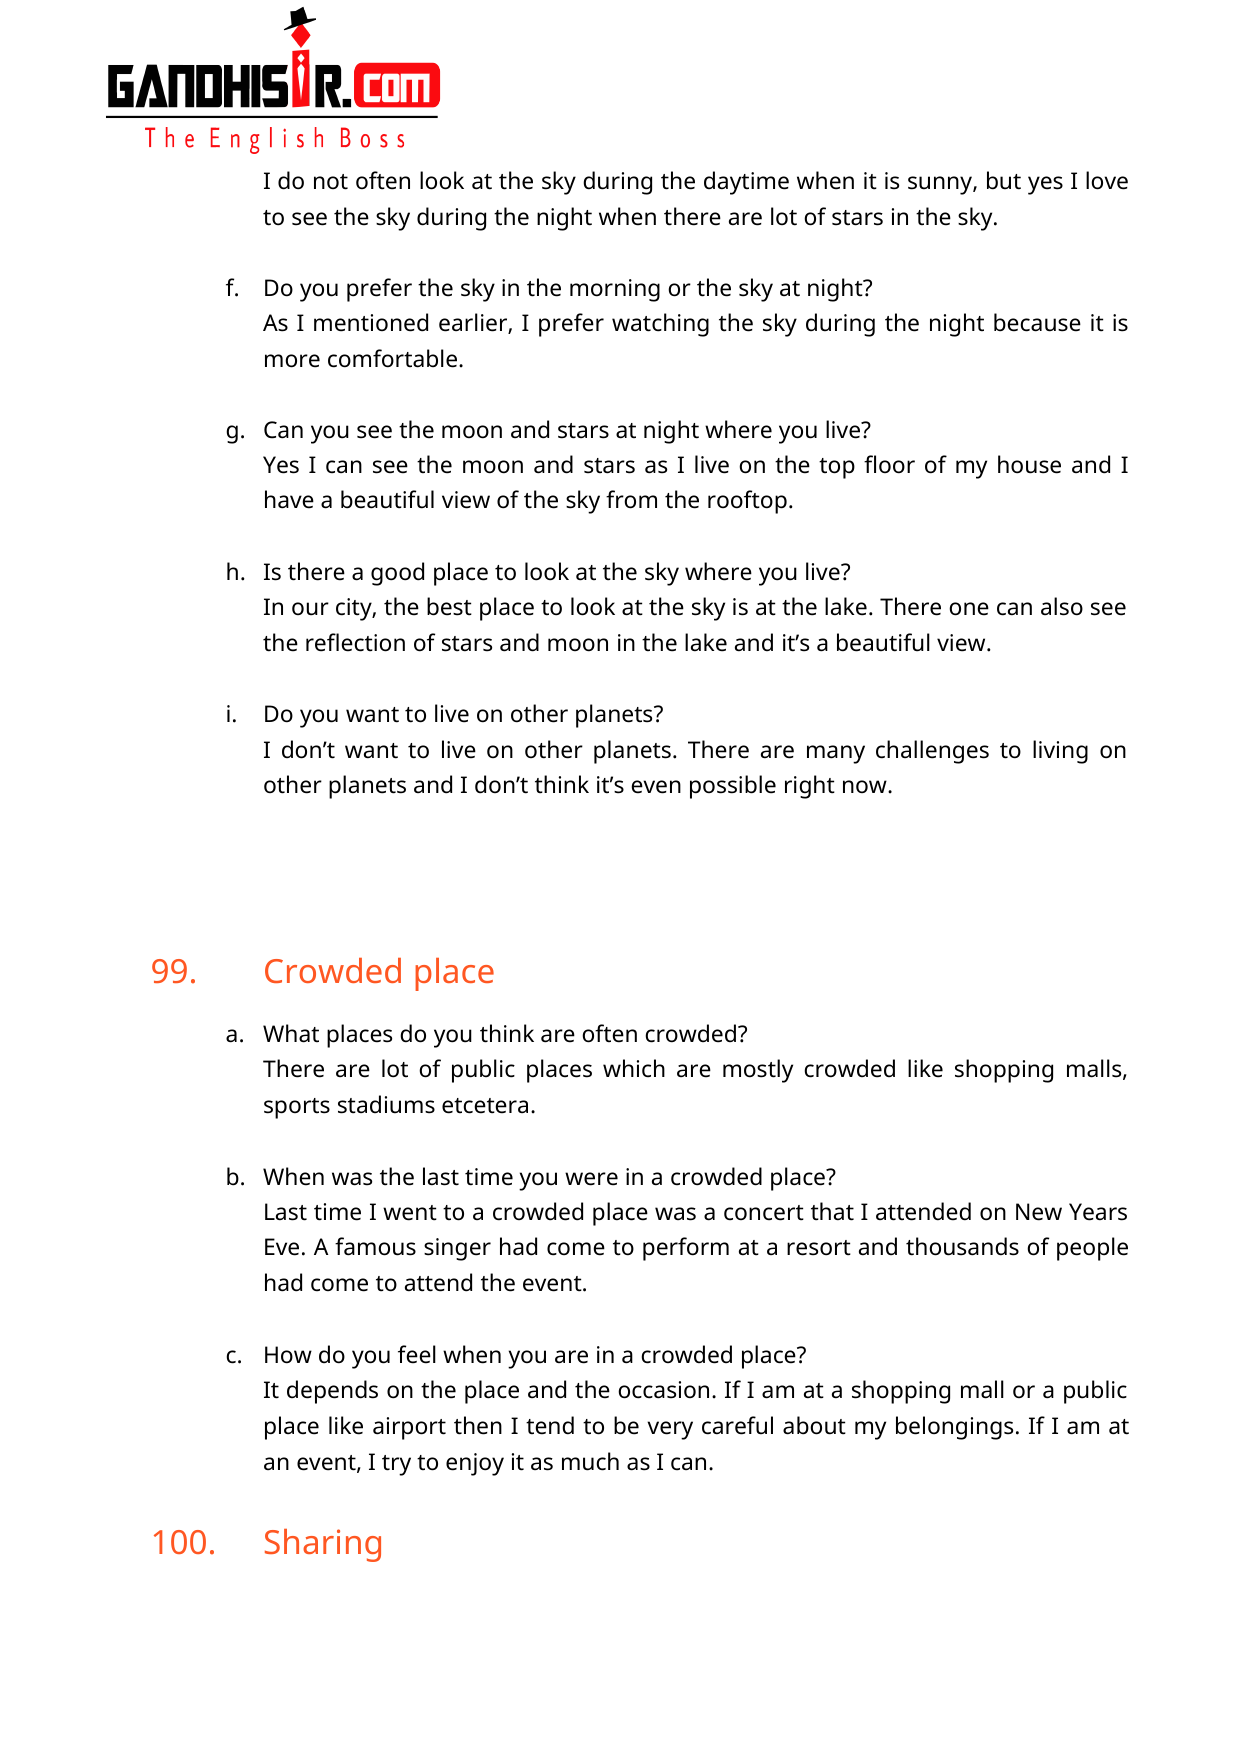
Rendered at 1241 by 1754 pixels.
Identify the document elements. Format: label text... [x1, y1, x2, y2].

list Do you prefer the sky in the morning or the sky at night? [225, 272, 1161, 303]
list How do you feel when you are in a crowded place? [225, 1339, 1161, 1371]
list Can you see the moon and stars at night where you live? [225, 414, 1161, 445]
list When was the last time you were in a crowded place? [225, 1161, 1161, 1192]
subtitle Crowded place [150, 948, 1161, 994]
list What places do you think are often crowded? [225, 1018, 1161, 1049]
text As I mentioned earlier, I prefer watching the sky during the night because it is more comfortable. [263, 307, 1130, 374]
text It depends on the place and the occasion. If I am at a shopping mall or a public place like airport then I tend to be very careful about my belongings. If I am at an event, I try to enjoy it as much as I can. [263, 1374, 1129, 1477]
text I don’t want to live on other planets. There are many challenges to living on other planets and I don’t think it’s even possible right now. [263, 733, 1129, 800]
subtitle Sharing [150, 1518, 1161, 1564]
list Is there a good place to look at the sky where you live? [225, 556, 1161, 587]
text Yes I can see the moon and stars as I live on the top floor of my house and I have a beautiful view of the sky from the rooftop. [263, 449, 1130, 516]
text There are lot of public places which are mostly crowded like shopping malls, sports stadiums etcetera. [263, 1053, 1130, 1120]
text I do not often look at the sky during the daytime when it is sunny, but yes I love to see the sky during the night when there are lot of stars in the sky. [263, 165, 1129, 232]
text In our city, the best place to look at the sky is at the lake. There one can also see the reflection of stars and moon in the lake and it’s a beautiful view. [263, 591, 1129, 658]
text Last time I went to a crowded place was a concert that I attended on New Years Eve. A famous singer had come to perform at a resort and thousands of people had come to attend the event. [263, 1195, 1130, 1298]
picture [102, 1, 443, 155]
list Do you want to live on other planets? [225, 698, 1161, 729]
